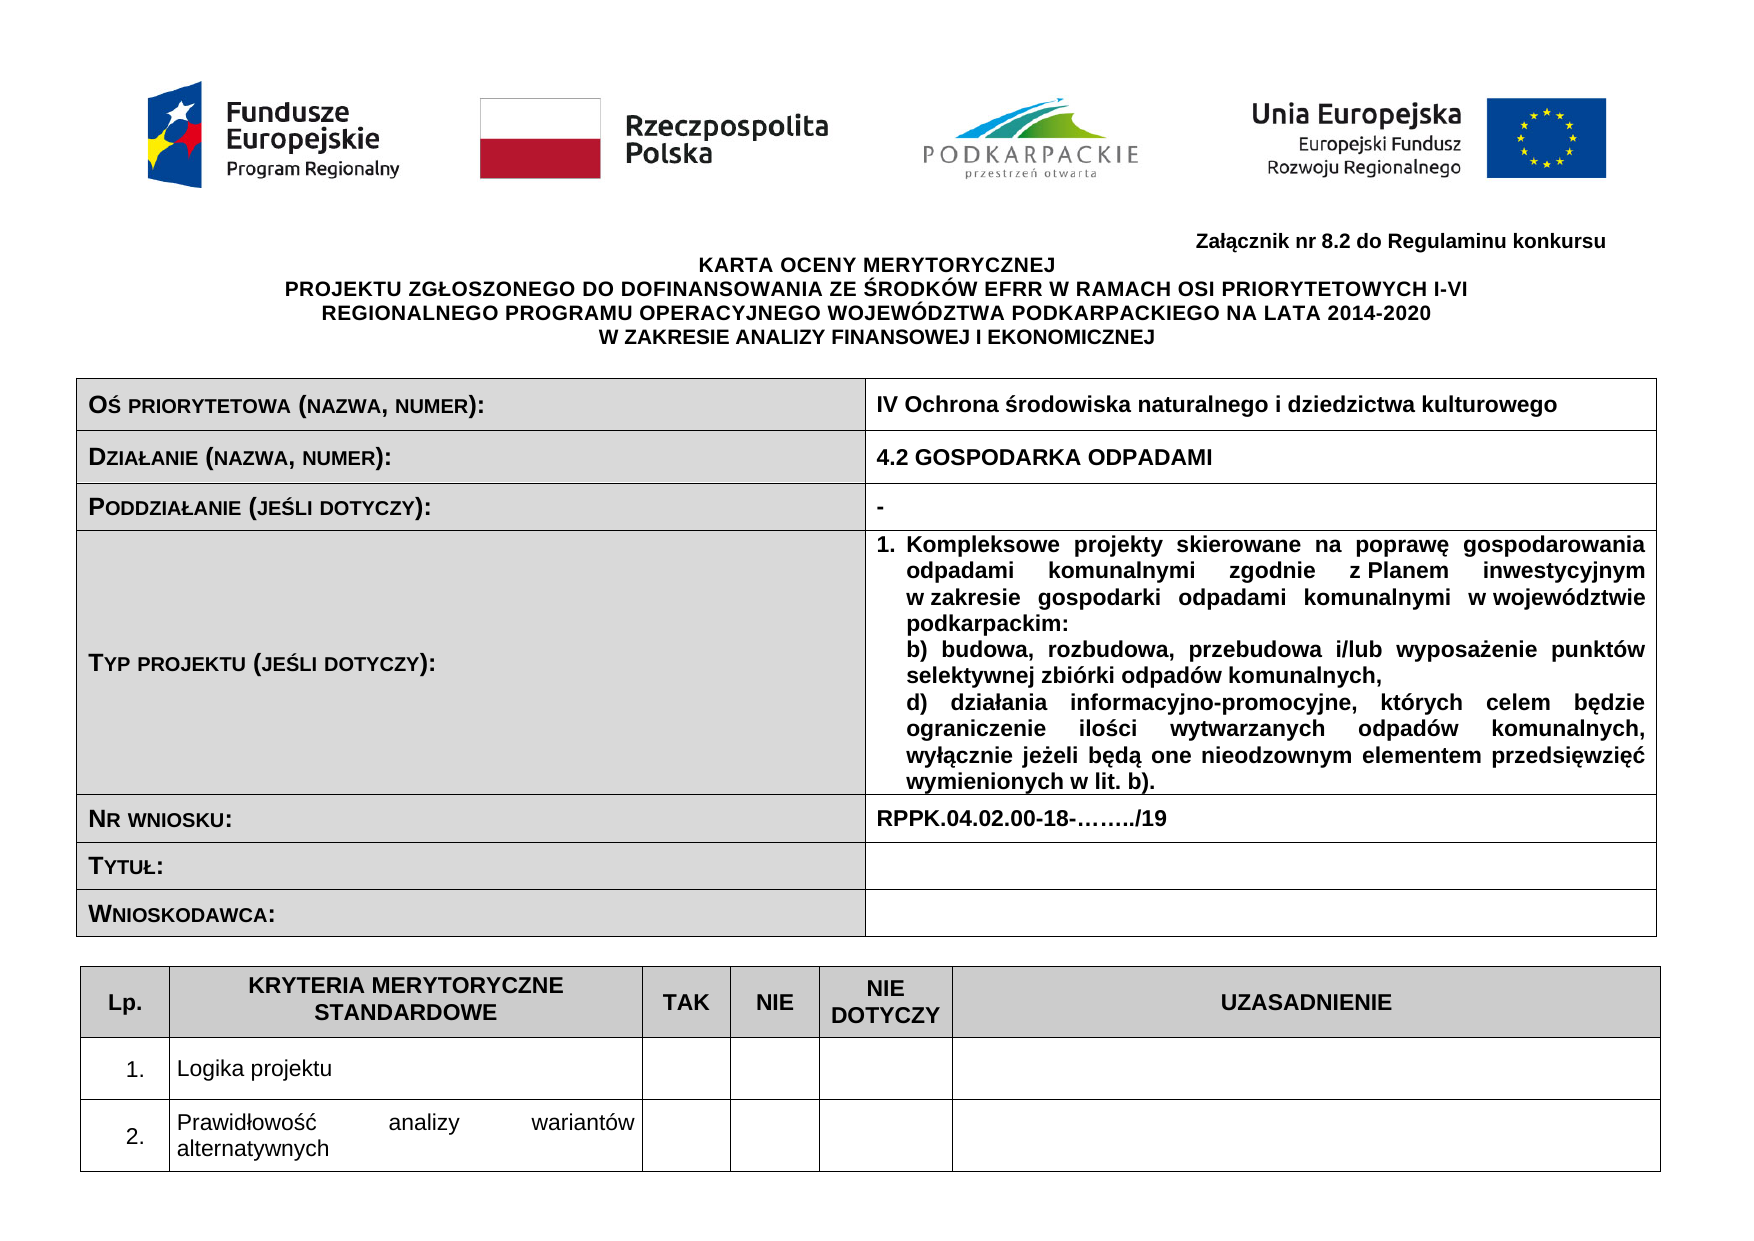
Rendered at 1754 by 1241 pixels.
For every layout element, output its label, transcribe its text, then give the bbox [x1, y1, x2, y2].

subtitle REGIONALNEGO PROGRAMU OPERACYJNEGO WOJEWÓDZTWA PODKARPACKIEGO NA LATA 2014-2020 [148, 301, 1606, 325]
picture [147, 81, 1607, 188]
table_cell Działanie (nazwa, numer): [77, 431, 865, 482]
table_header KRYTERIA MERYTORYCZNE STANDARDOWE [170, 967, 642, 1037]
table_cell - [866, 484, 1656, 530]
table_cell Nr wniosku: [77, 795, 865, 842]
subtitle PROJEKTU ZGŁOSZONEGO DO DOFINANSOWANIA ZE ŚRODKÓW EFRR W RAMACH OSI PRIORYTETOWYCH I-VI [148, 277, 1606, 301]
table_header NIE [731, 967, 819, 1037]
table_cell Poddziałanie (jeśli dotyczy): [77, 484, 865, 530]
table_cell [866, 843, 1656, 889]
text Załącznik nr 8.2 do Regulaminu konkursu [148, 229, 1606, 253]
table_cell [953, 1100, 1660, 1171]
table_cell [953, 1038, 1660, 1099]
table_header IV Ochrona środowiska naturalnego i dziedzictwa kulturowego [866, 379, 1656, 430]
table_cell Wnioskodawca: [77, 890, 865, 936]
table_cell [643, 1038, 730, 1099]
text W ZAKRESIE ANALIZY FINANSOWEJ I EKONOMICZNEJ [148, 325, 1606, 349]
table_cell [731, 1100, 819, 1171]
table_cell [820, 1038, 952, 1099]
table_cell [866, 890, 1656, 936]
table_cell [81, 1038, 169, 1099]
table_header Oś priorytetowa (nazwa, numer): [77, 379, 865, 430]
table_cell Typ projektu (jeśli dotyczy): [77, 531, 865, 794]
table_cell Tytuł: [77, 843, 865, 889]
table_header UZASADNIENIE [953, 967, 1660, 1037]
table_cell RPPK.04.02.00-18-……../19 [866, 795, 1656, 842]
table_cell [820, 1100, 952, 1171]
table_cell Prawidłowość analizy wariantów alternatywnych [170, 1100, 642, 1171]
table_cell [731, 1038, 819, 1099]
subtitle KARTA OCENY MERYTORYCZNEJ [148, 253, 1606, 277]
table_cell [81, 1100, 169, 1171]
table_header TAK [643, 967, 730, 1037]
table_cell Logika projektu [170, 1038, 642, 1099]
table_cell 4.2 GOSPODARKA ODPADAMI [866, 431, 1656, 482]
table_header NIE DOTYCZY [820, 967, 952, 1037]
table_cell [643, 1100, 730, 1171]
table_cell Kompleksowe projekty skierowane na poprawę gospodarowania odpadami komunalnymi zgodnie z Planem inwestycyjnym w zakresie gospodarki odpadami komunalnymi w województwie podkarpackim: b) budowa, rozbudowa, przebudowa i/lub wyposażenie punktów selektywnej zbiórki odpadów komunalnych, d) działania informacyjno-promocyjne, których celem będzie ograniczenie ilości wytwarzanych odpadów komunalnych, wyłącznie jeżeli będą one nieodzownym elementem przedsięwzięć wymienionych w lit. b). [866, 531, 1656, 794]
table_header Lp. [81, 967, 169, 1037]
